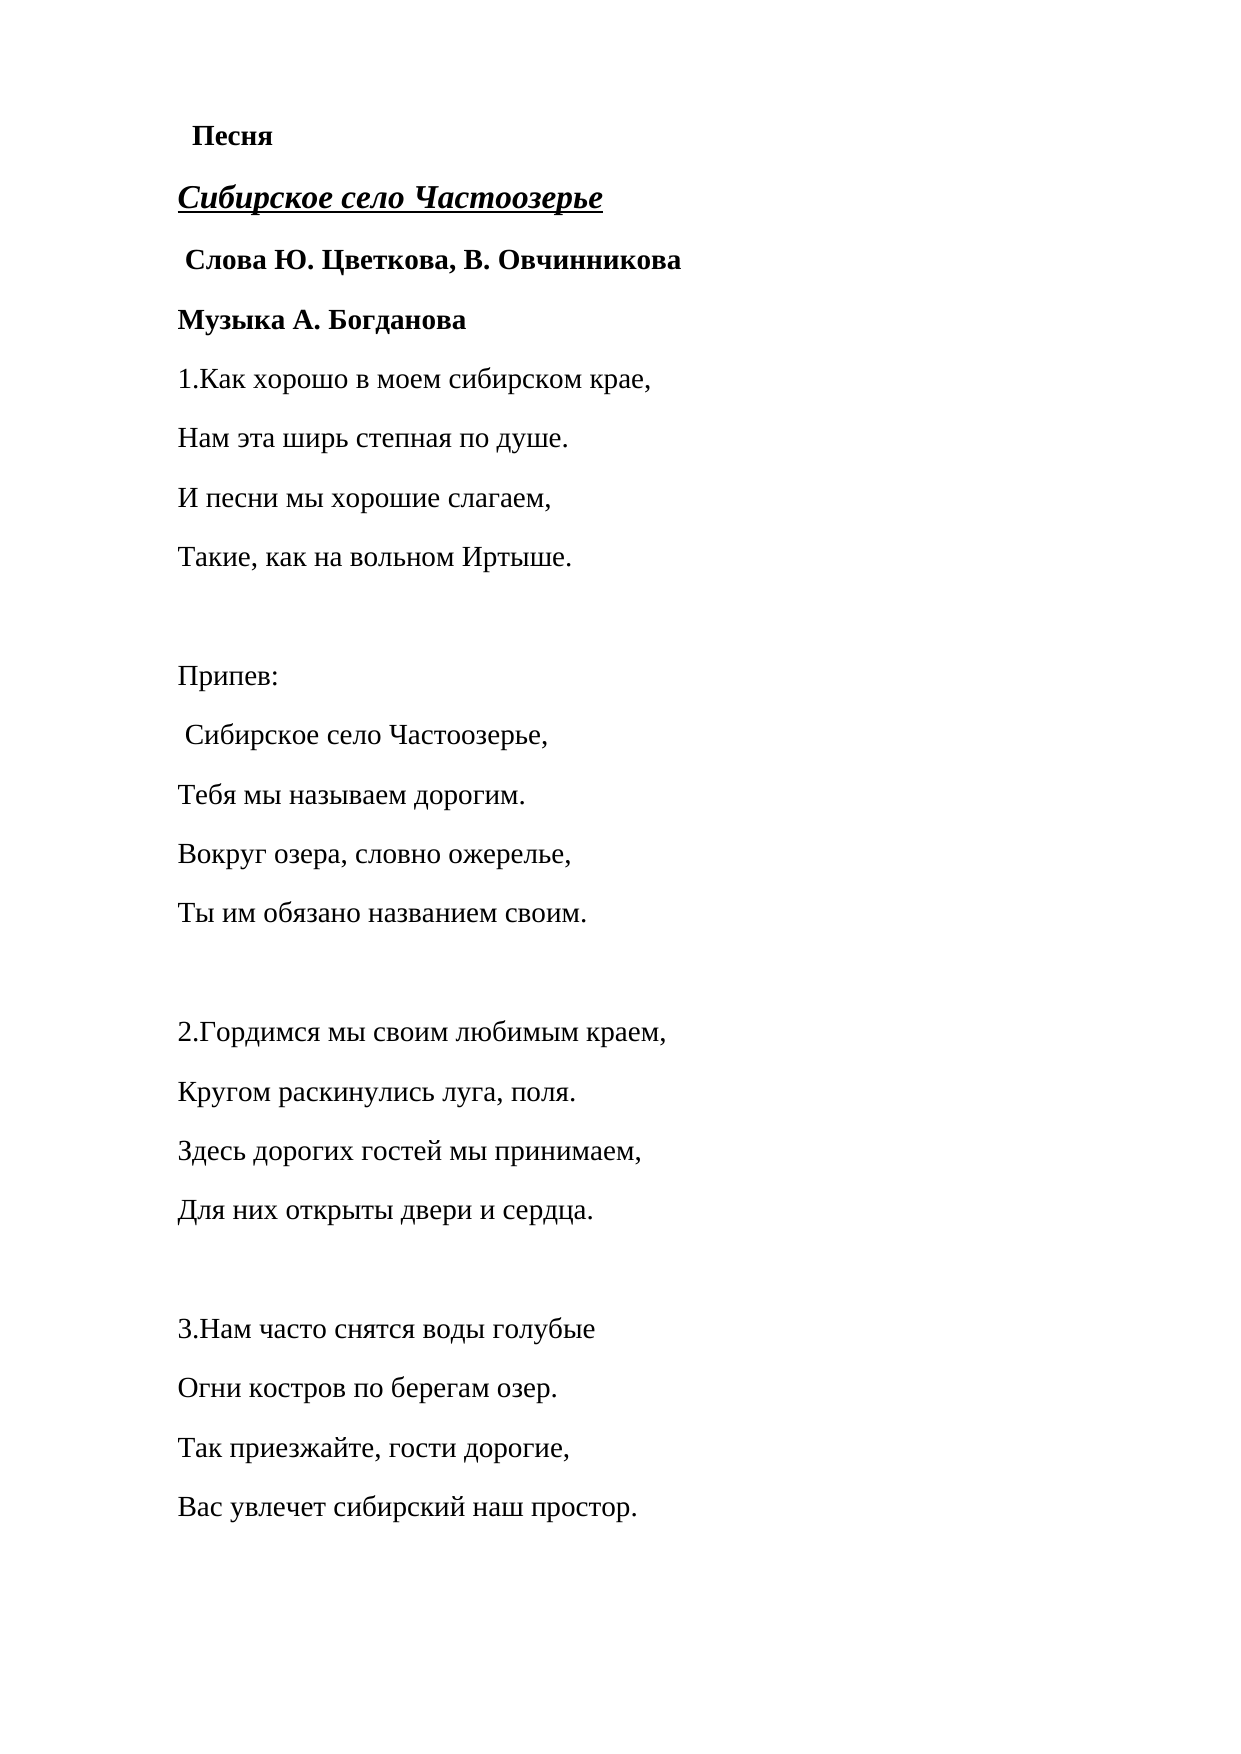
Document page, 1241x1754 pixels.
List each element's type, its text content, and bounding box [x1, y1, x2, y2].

text Вокруг озера, словно ожерелье, [177, 836, 1152, 870]
text Вас увлечет сибирский наш простор. [177, 1489, 1152, 1523]
text Такие, как на вольном Иртыше. [177, 539, 1152, 573]
text Песня [177, 118, 1152, 152]
text Сибирское село Частоозерье, [177, 717, 1152, 751]
text 2.Гордимся мы своим любимым краем, [177, 1014, 1152, 1048]
text Кругом раскинулись луга, поля. [177, 1074, 1152, 1107]
text Здесь дорогих гостей мы принимаем, [177, 1133, 1152, 1167]
text Музыка А. Богданова [177, 302, 1152, 335]
text Слова Ю. Цветкова, В. Овчинникова [177, 242, 1152, 276]
text Припев: [177, 658, 1152, 692]
text И песни мы хорошие слагаем, [177, 480, 1152, 513]
text 1.Как хорошо в моем сибирском крае, [177, 361, 1152, 395]
text Нам эта ширь степная по душе. [177, 421, 1152, 454]
text Тебя мы называем дорогим. [177, 777, 1152, 810]
text Так приезжайте, гости дорогие, [177, 1430, 1152, 1463]
text Огни костров по берегам озер. [177, 1371, 1152, 1404]
text 3.Нам часто снятся воды голубые [177, 1311, 1152, 1345]
text Для них открыты двери и сердца. [177, 1192, 1152, 1226]
text Ты им обязано названием своим. [177, 896, 1152, 929]
text Сибирское село Частоозерье [177, 177, 1152, 216]
